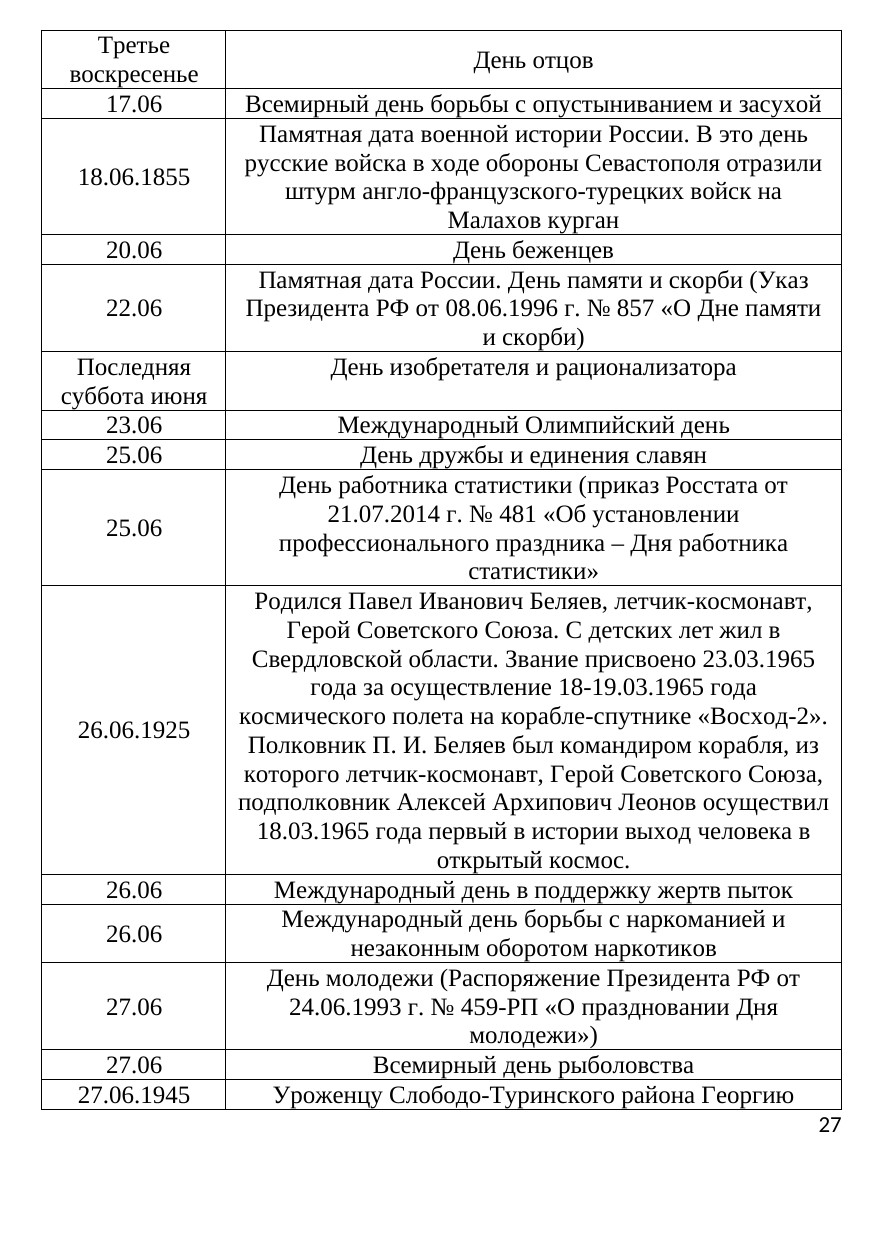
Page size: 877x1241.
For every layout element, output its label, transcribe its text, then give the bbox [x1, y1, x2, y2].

table_cell Памятная дата военной истории России. В это день русские войска в ходе обороны Севастополя отразили штурм англо-французского-турецких войск на Малахов курган [226, 119, 841, 234]
table_cell 27.06.1945 [42, 1080, 225, 1109]
table_cell 22.06 [42, 265, 225, 351]
table_cell Международный день борьбы с наркоманией и незаконным оборотом наркотиков [226, 905, 841, 962]
table_cell 18.06.1855 [42, 119, 225, 234]
table_cell День отцов [226, 31, 841, 88]
table_cell Всемирный день рыболовства [226, 1050, 841, 1079]
table_cell День молодежи (Распоряжение Президента РФ от 24.06.1993 г. № 459-РП «О праздновании Дня молодежи») [226, 963, 841, 1049]
table_cell Международный Олимпийский день [226, 411, 841, 439]
table_cell День дружбы и единения славян [226, 440, 841, 469]
table_cell День работника статистики (приказ Росстата от 21.07.2014 г. № 481 «Об установлении профессионального праздника – Дня работника статистики» [226, 470, 841, 585]
table_cell Третье воскресенье [42, 31, 225, 88]
table_cell Последняя суббота июня [42, 352, 225, 409]
table_cell 26.06 [42, 905, 225, 962]
table_cell Всемирный день борьбы с опустыниванием и засухой [226, 89, 841, 118]
table_cell 20.06 [42, 235, 225, 264]
table_cell 17.06 [42, 89, 225, 118]
table_cell Памятная дата России. День памяти и скорби (Указ Президента РФ от 08.06.1996 г. № 857 «О Дне памяти и скорби) [226, 265, 841, 351]
table_cell День изобретателя и рационализатора [226, 352, 841, 409]
table_cell Родился Павел Иванович Беляев, летчик-космонавт, Герой Советского Союза. С детских лет жил в Свердловской области. Звание присвоено 23.03.1965 года за осуществление 18-19.03.1965 года космического полета на корабле-спутнике «Восход-2». Полковник П. И. Беляев был командиром корабля, из которого летчик-космонавт, Герой Советского Союза, подполковник Алексей Архипович Леонов осуществил 18.03.1965 года первый в истории выход человека в открытый космос. [226, 586, 841, 874]
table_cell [226, 1080, 841, 1109]
table_cell 27.06 [42, 1050, 225, 1079]
table_cell День беженцев [226, 235, 841, 264]
table_cell 26.06.1925 [42, 586, 225, 874]
table_cell 23.06 [42, 411, 225, 439]
table_cell Международный день в поддержку жертв пыток [226, 875, 841, 903]
table_cell 25.06 [42, 470, 225, 585]
table_cell 26.06 [42, 875, 225, 903]
table_cell 27.06 [42, 963, 225, 1049]
table_cell 25.06 [42, 440, 225, 469]
